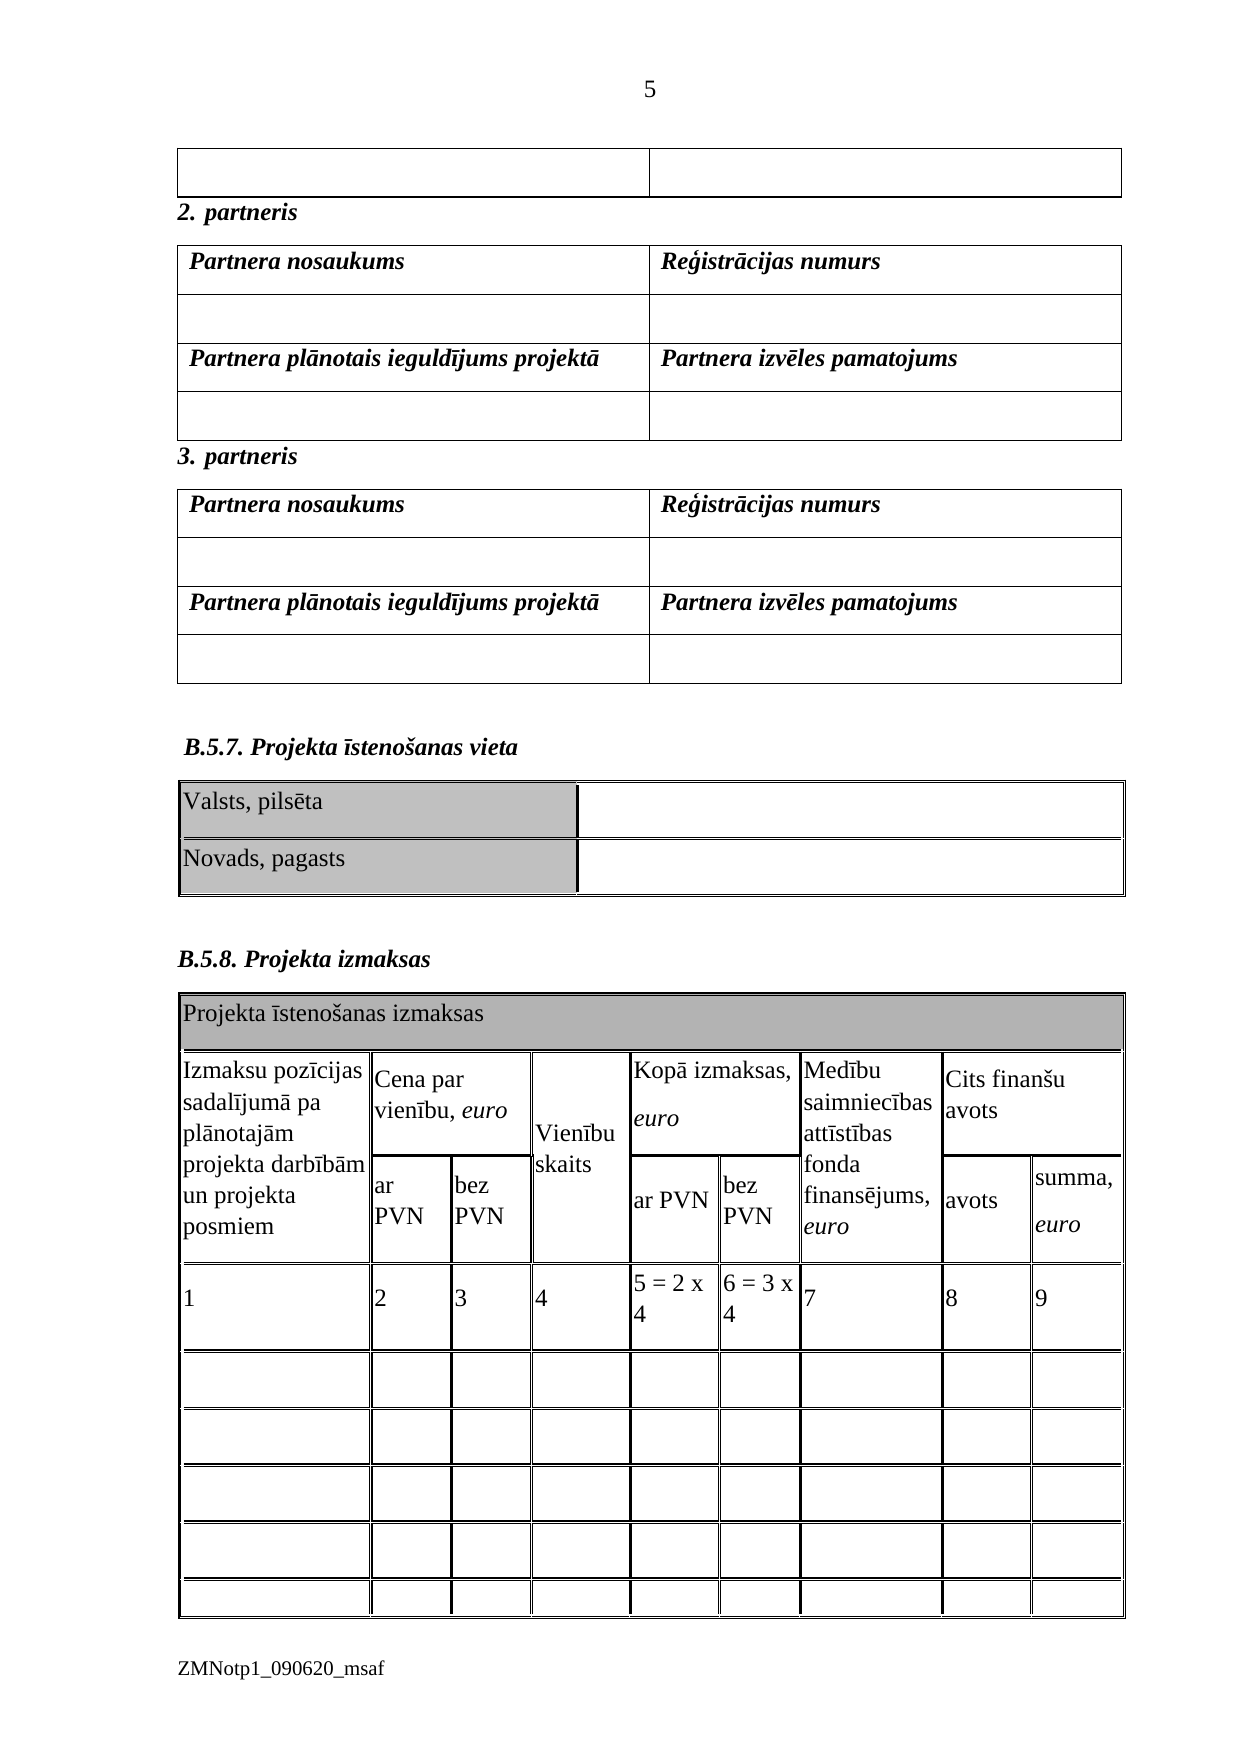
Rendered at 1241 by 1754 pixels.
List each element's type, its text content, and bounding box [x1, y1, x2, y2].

table_cell 4 [533, 1265, 629, 1349]
table_cell [178, 392, 649, 440]
table_cell [453, 1410, 530, 1463]
table_cell [721, 1467, 799, 1520]
table_cell 1 [181, 1261, 369, 1349]
table_cell Cena par vienību, euro [373, 1053, 530, 1154]
table_cell [373, 1524, 450, 1577]
table_cell avots [944, 1157, 1030, 1261]
table_cell [1033, 1520, 1123, 1577]
table_cell 6 = 3 x 4 [721, 1265, 799, 1349]
table_cell [632, 1467, 718, 1520]
table_cell [721, 1353, 799, 1406]
text 2. partneris [177, 198, 1122, 226]
text 3. partneris [177, 441, 1122, 469]
table_cell ar PVN [632, 1157, 718, 1261]
table_cell [1033, 1406, 1123, 1463]
table_cell [802, 1410, 941, 1463]
table_cell bez PVN [721, 1157, 799, 1261]
table_cell [632, 1353, 718, 1406]
table_cell [373, 1410, 450, 1463]
table_cell Partnera izvēles pamatojums [650, 344, 1121, 391]
table_cell [1033, 1349, 1123, 1406]
table_cell [630, 1581, 720, 1616]
table_cell 2 [373, 1265, 450, 1349]
table_cell [181, 1577, 371, 1616]
table_cell [802, 1524, 941, 1577]
table_cell [632, 1524, 718, 1577]
table_cell [650, 538, 1121, 586]
table_cell [650, 392, 1121, 440]
table_cell [181, 1463, 369, 1520]
table_cell [632, 1410, 718, 1463]
table_cell [800, 1581, 942, 1616]
table_cell Partnera plānotais ieguldījums projektā [178, 344, 649, 391]
table_cell bez PVN [453, 1157, 530, 1261]
table_cell Partnera izvēles pamatojums [650, 587, 1121, 634]
table_cell [373, 1467, 450, 1520]
table_cell [533, 1353, 629, 1406]
table_cell [802, 1353, 941, 1406]
table_cell [373, 1353, 450, 1406]
table_header Valsts, pilsēta [181, 781, 577, 837]
table_cell [451, 1581, 532, 1616]
table_cell 5 = 2 x 4 [632, 1265, 718, 1349]
table_cell [577, 837, 1124, 893]
table_cell [181, 1520, 369, 1577]
table_cell [532, 1581, 630, 1616]
table_cell [1032, 1577, 1123, 1616]
table_cell 9 [1033, 1261, 1123, 1349]
table_cell [533, 1467, 629, 1520]
table_cell 8 [944, 1265, 1030, 1349]
table_cell [721, 1410, 799, 1463]
table_cell [533, 1524, 629, 1577]
table_cell [944, 1524, 1030, 1577]
table_cell Kopā izmaksas, euro [632, 1053, 799, 1154]
table_cell [650, 295, 1121, 342]
table_cell [453, 1353, 530, 1406]
table_cell [371, 1581, 451, 1616]
table_cell [178, 635, 649, 683]
table_cell [650, 149, 1121, 196]
table_header [577, 783, 1123, 837]
table_cell [944, 1410, 1030, 1463]
table_cell summa, euro [1033, 1154, 1123, 1261]
table_header Reģistrācijas numurs [650, 246, 1121, 294]
table_cell [453, 1467, 530, 1520]
table_header Reģistrācijas numurs [650, 490, 1121, 537]
table_cell [533, 1410, 629, 1463]
table_cell Cits finanšu avots [944, 1049, 1123, 1154]
text B.5.8. Projekta izmaksas [177, 944, 1122, 973]
table_cell [720, 1581, 800, 1616]
table_header Partnera nosaukums [178, 490, 649, 537]
table_cell 7 [802, 1265, 941, 1349]
table_cell [453, 1524, 530, 1577]
table_header Partnera nosaukums [178, 246, 649, 294]
table_cell [181, 1349, 369, 1406]
table_cell [721, 1524, 799, 1577]
table_cell [944, 1353, 1030, 1406]
table_cell Medību saimniecības attīstības fonda finansējums, euro [802, 1053, 941, 1261]
table_cell ar PVN [373, 1157, 450, 1261]
table_cell 3 [453, 1265, 530, 1349]
table_cell [942, 1581, 1032, 1616]
table_cell [178, 295, 649, 342]
table_cell [650, 635, 1121, 683]
table_cell [1033, 1463, 1123, 1520]
table_cell [181, 1406, 369, 1463]
text B.5.7. Projekta īstenošanas vieta [177, 732, 1122, 761]
table_header Projekta īstenošanas izmaksas [181, 996, 1123, 1049]
table_cell [944, 1467, 1030, 1520]
table_cell [178, 538, 649, 586]
table_cell Vienību skaits [533, 1053, 629, 1261]
table_cell [178, 149, 649, 196]
table_cell Partnera plānotais ieguldījums projektā [178, 587, 649, 634]
table_cell [802, 1467, 941, 1520]
table_cell Novads, pagasts [180, 837, 577, 893]
table_cell Izmaksu pozīcijas sadalījumā pa plānotajām projekta darbībām un projekta posmiem [181, 1049, 369, 1261]
